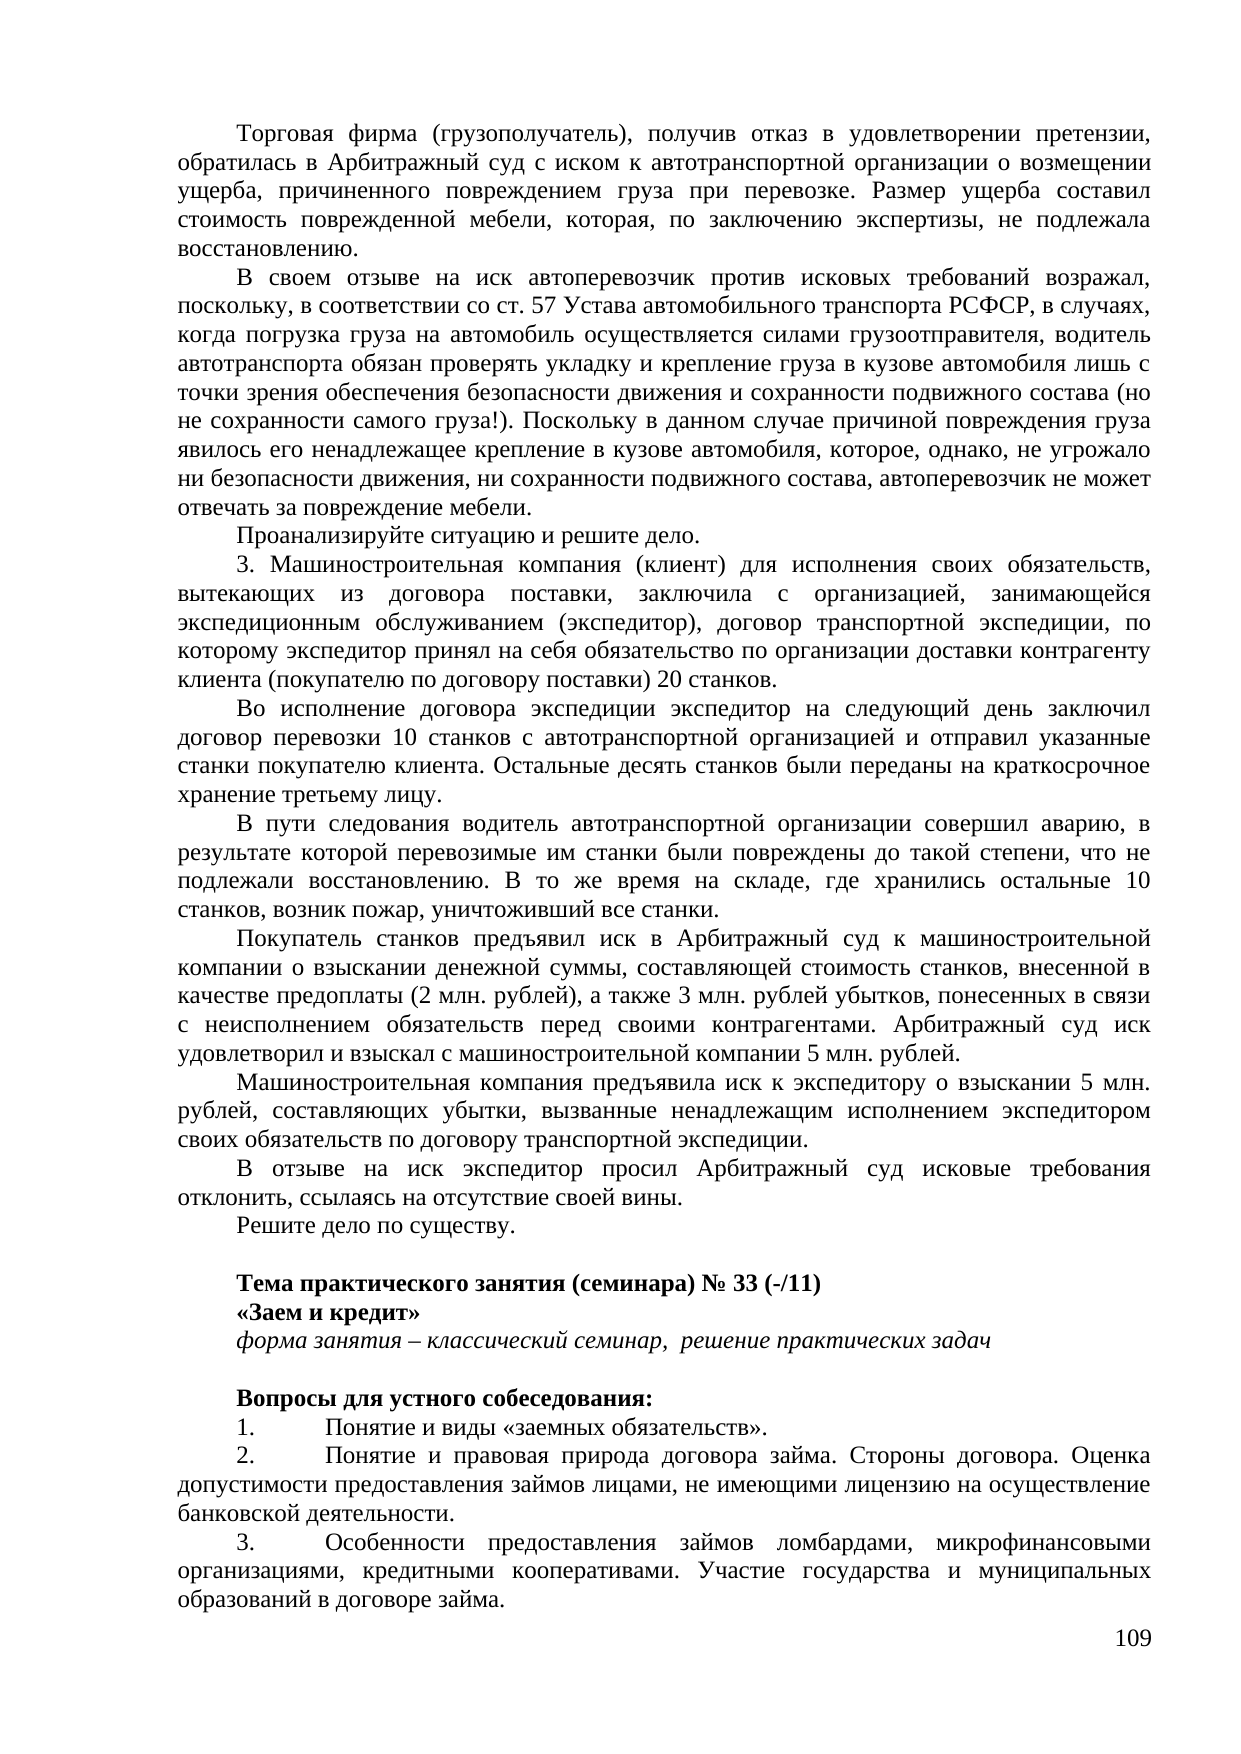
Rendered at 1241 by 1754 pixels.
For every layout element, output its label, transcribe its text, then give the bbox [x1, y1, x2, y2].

text Во исполнение договора экспедиции экспедитор на следующий день заключил договор перевозки 10 станков с автотранспортной организацией и отправил указанные станки покупателю клиента. Остальные десять станков были переданы на краткосрочное хранение третьему лицу. [177, 693, 1152, 808]
text Торговая фирма (грузополучатель), получив отказ в удовлетворении претензии, обратилась в Арбитражный суд с иском к автотранспортной организации о возмещении ущерба, причиненного повреждением груза при перевозке. Размер ущерба составил стоимость поврежденной мебели, которая, по заключению экспертизы, не подлежала восстановлению. [177, 118, 1152, 262]
text Тема практического занятия (семинара) № 33 (-/11) [177, 1268, 1152, 1297]
text Решите дело по существу. [177, 1211, 1152, 1239]
text Вопросы для устного собеседования: [177, 1383, 1152, 1412]
text В отзыве на иск экспедитор просил Арбитражный суд исковые требования отклонить, ссылаясь на отсутствие своей вины. [177, 1153, 1152, 1211]
list Особенности предоставления займов ломбардами, микрофинансовыми организациями, кредитными кооперативами. Участие государства и муниципальных образований в договоре займа. [177, 1527, 1152, 1613]
text «Заем и кредит» [177, 1297, 1152, 1326]
text Покупатель станков предъявил иск в Арбитражный суд к машиностроительной компании о взыскании денежной суммы, составляющей стоимость станков, внесенной в качестве предоплаты (2 млн. рублей), а также 3 млн. рублей убытков, понесенных в связи с неисполнением обязательств перед своими контрагентами. Арбитражный суд иск удовлетворил и взыскал с машиностроительной компании 5 млн. рублей. [177, 923, 1152, 1067]
text 3. Машиностроительная компания (клиент) для исполнения своих обязательств, вытекающих из договора поставки, заключила с организацией, занимающейся экспедиционным обслуживанием (экспедитор), договор транспортной экспедиции, по которому экспедитор принял на себя обязательство по организации доставки контрагенту клиента (покупателю по договору поставки) 20 станков. [177, 549, 1152, 693]
text Проанализируйте ситуацию и решите дело. [177, 521, 1152, 549]
list Понятие и правовая природа договора займа. Стороны договора. Оценка допустимости предоставления займов лицами, не имеющими лицензию на осуществление банковской деятельности. [177, 1441, 1152, 1527]
list Понятие и виды «заемных обязательств». [177, 1412, 1152, 1441]
text В пути следования водитель автотранспортной организации совершил аварию, в результате которой перевозимые им станки были повреждены до такой степени, что не подлежали восстановлению. В то же время на складе, где хранились остальные 10 станков, возник пожар, уничтоживший все станки. [177, 808, 1152, 923]
text В своем отзыве на иск автоперевозчик против исковых требований возражал, поскольку, в соответствии со ст. 57 Устава автомобильного транспорта РСФСР, в случаях, когда погрузка груза на автомобиль осуществляется силами грузоотправителя, водитель автотранспорта обязан проверять укладку и крепление груза в кузове автомобиля лишь с точки зрения обеспечения безопасности движения и сохранности подвижного состава (но не сохранности самого груза!). Поскольку в данном случае причиной повреждения груза явилось его ненадлежащее крепление в кузове автомобиля, которое, однако, не угрожало ни безопасности движения, ни сохранности подвижного состава, автоперевозчик не может отвечать за повреждение мебели. [177, 262, 1152, 521]
text Машиностроительная компания предъявила иск к экспедитору о взыскании 5 млн. рублей, составляющих убытки, вызванные ненадлежащим исполнением экспедитором своих обязательств по договору транспортной экспедиции. [177, 1067, 1152, 1153]
text форма занятия – классический семинар, решение практических задач [177, 1326, 1152, 1354]
